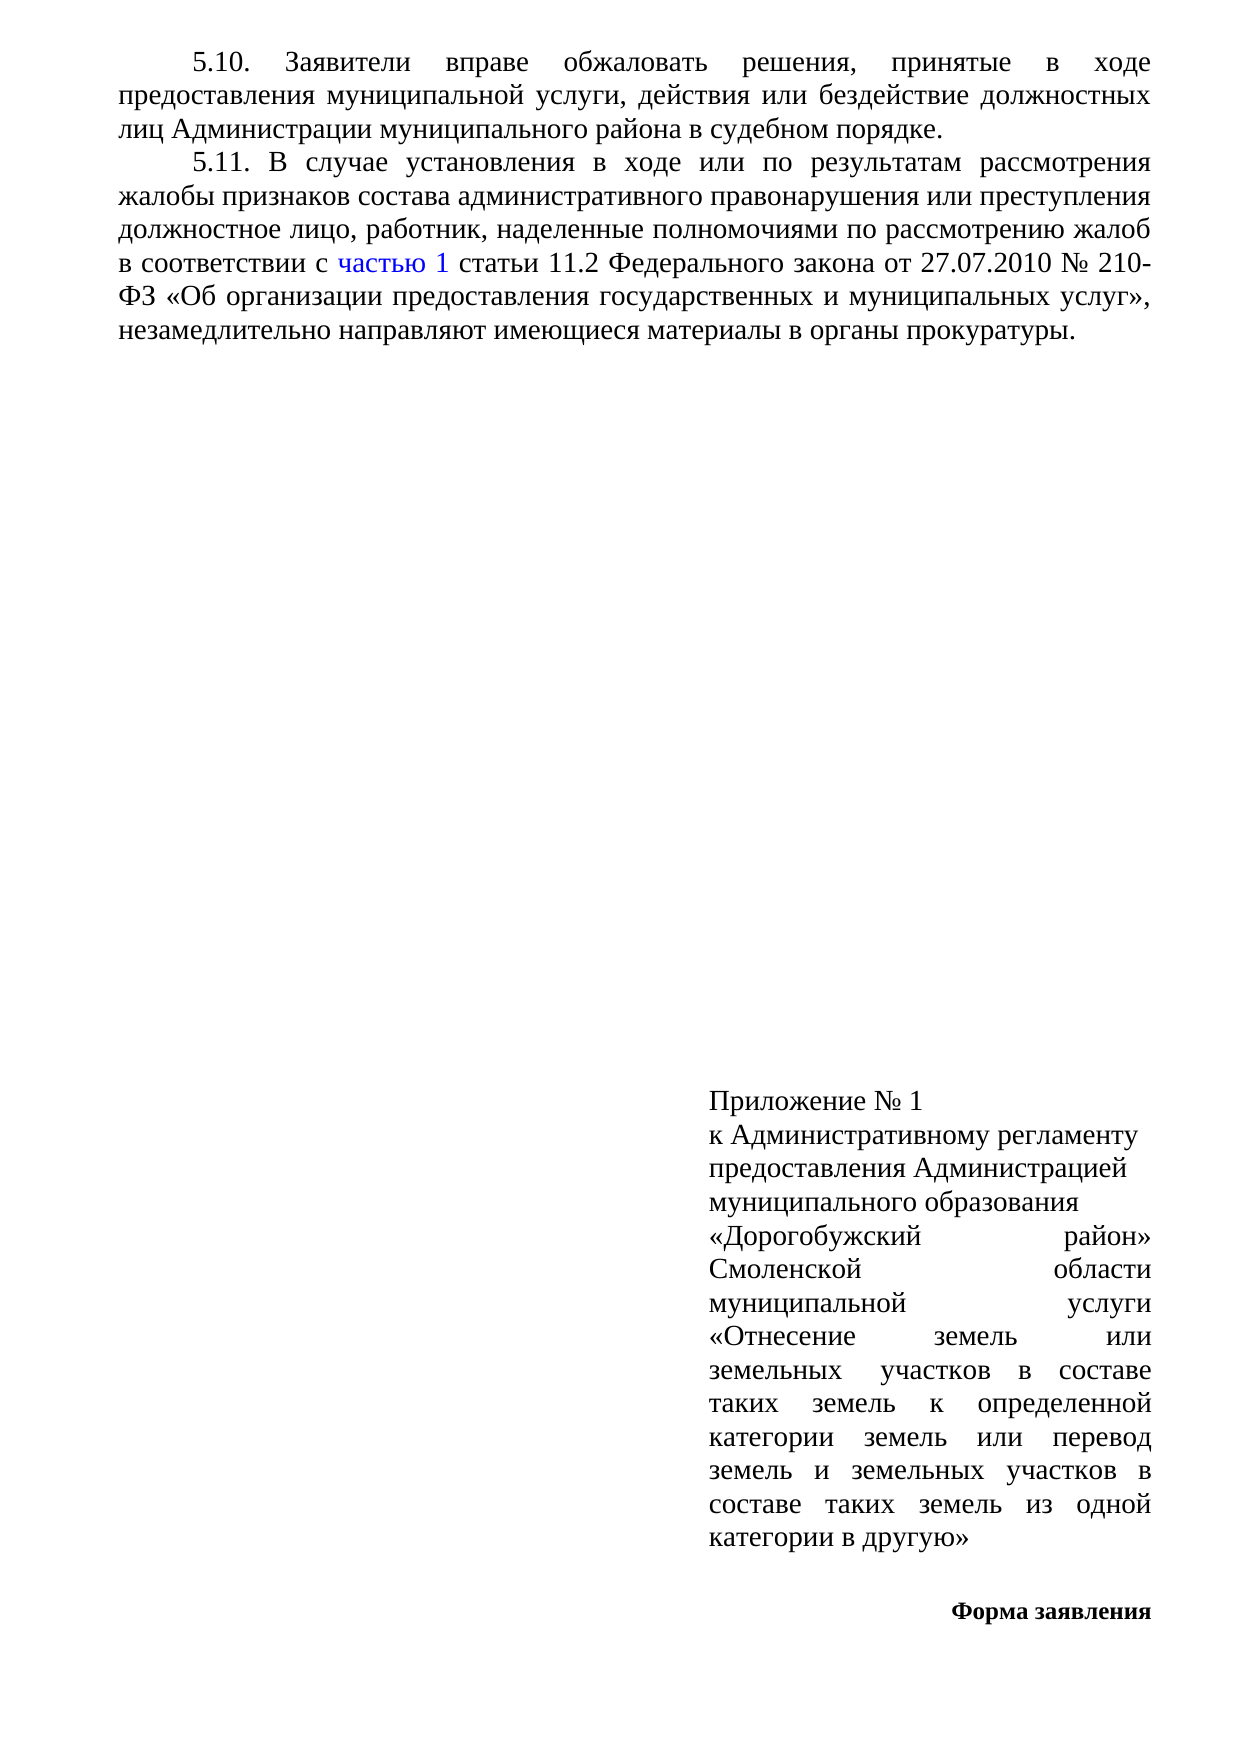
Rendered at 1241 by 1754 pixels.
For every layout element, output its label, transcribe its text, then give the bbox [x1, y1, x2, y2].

text предоставления Администрацией [709, 1151, 1152, 1184]
text 5.10. Заявители вправе обжаловать решения, принятые в ходе предоставления муниципальной услуги, действия или бездействие должностных лиц Администрации муниципального района в судебном порядке. [118, 44, 1152, 144]
text муниципального образования [709, 1184, 1152, 1218]
text Приложение № 1 [709, 1083, 1152, 1117]
text Форма заявления [118, 1596, 1152, 1625]
text к Административному регламенту [709, 1117, 1152, 1151]
text «Дорогобужский район» Смоленской области муниципальной услуги «Отнесение земель или земельных участков в составе таких земель к определенной категории земель или перевод земель и земельных участков в составе таких земель из одной категории в другую» [709, 1218, 1152, 1553]
text 5.11. В случае установления в ходе или по результатам рассмотрения жалобы признаков состава административного правонарушения или преступления должностное лицо, работник, наделенные полномочиями по рассмотрению жалоб в соответствии с частью 1 статьи 11.2 Федерального закона от 27.07.2010 № 210-ФЗ «Об организации предоставления государственных и муниципальных услуг», незамедлительно направляют имеющиеся материалы в органы прокуратуры. [118, 144, 1152, 346]
